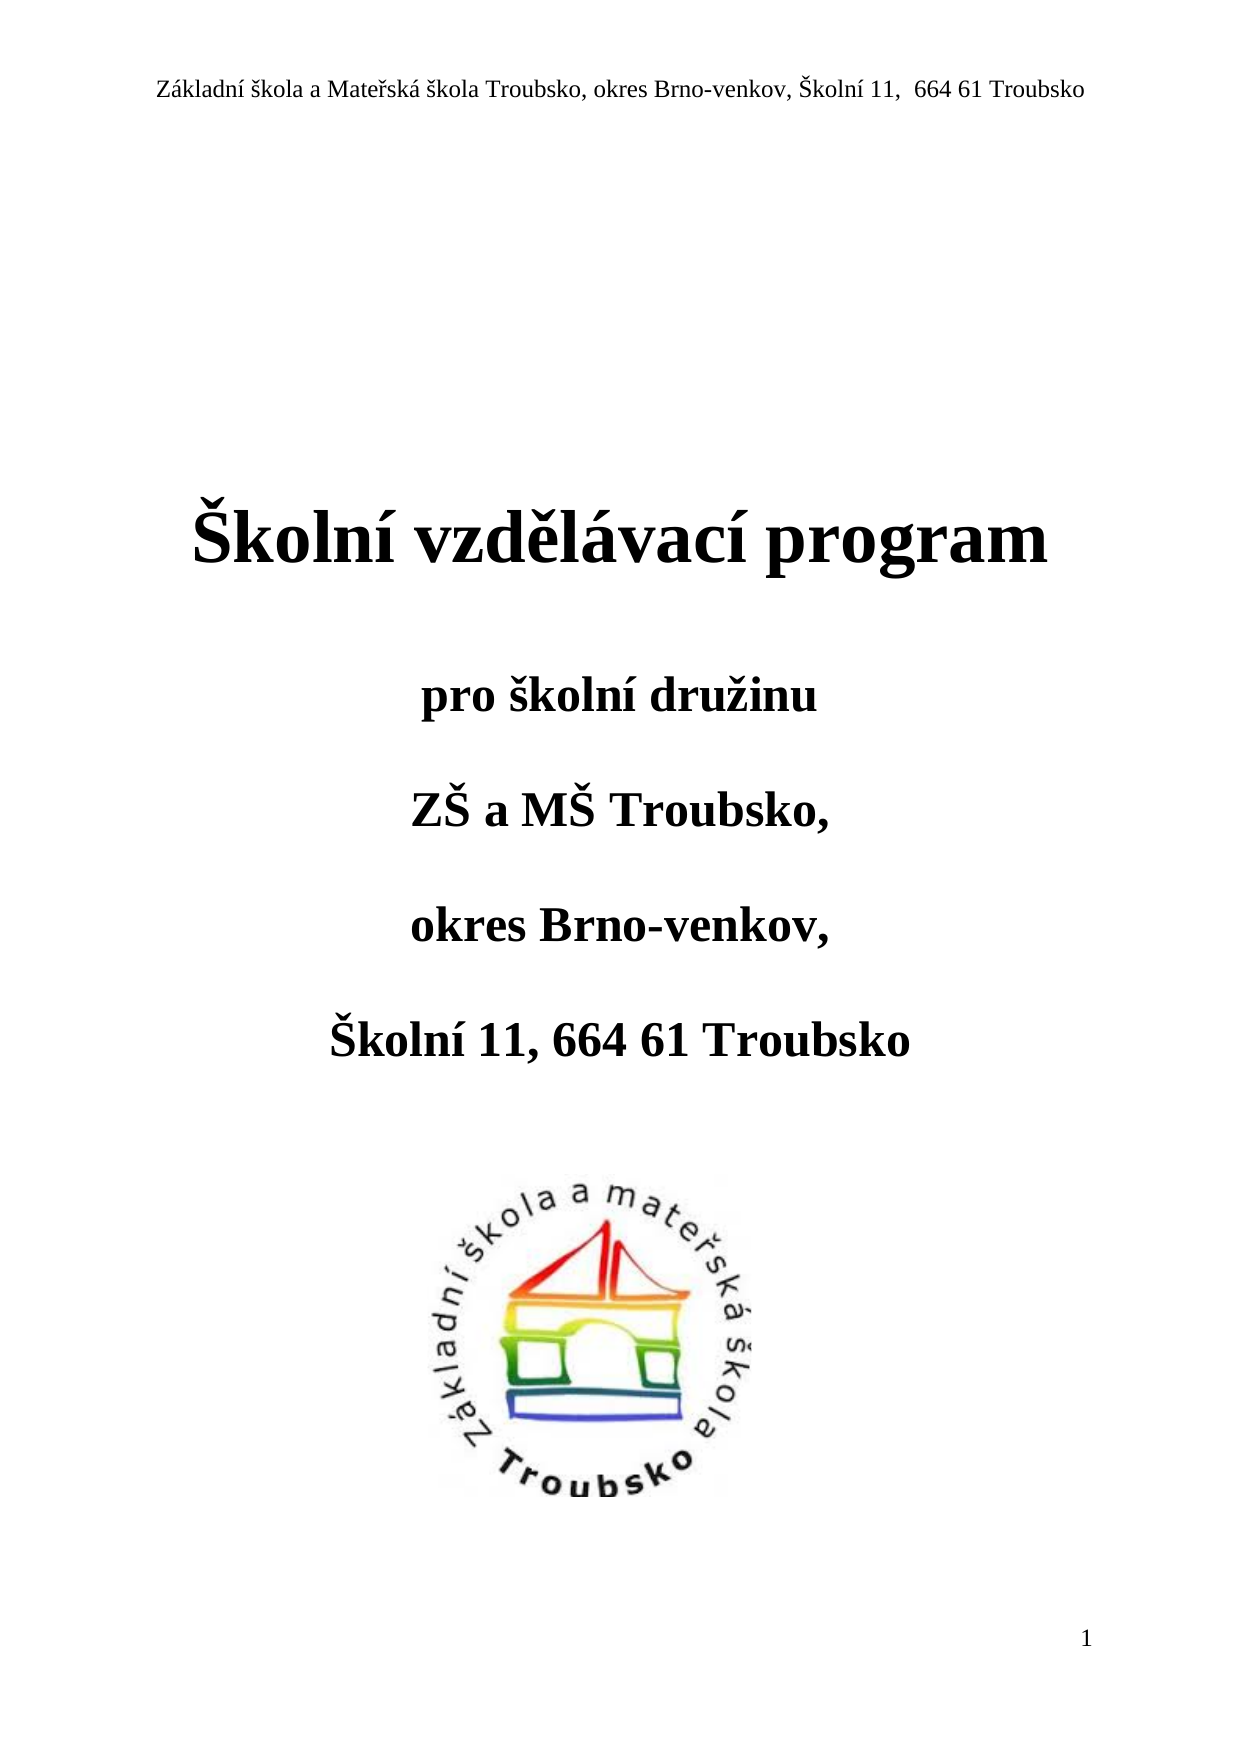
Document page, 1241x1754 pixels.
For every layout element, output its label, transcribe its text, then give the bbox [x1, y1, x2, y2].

text Školní 11, 664 61 Troubsko [148, 1010, 1093, 1068]
text okres Brno-venkov, [148, 895, 1093, 953]
text pro školní družinu [148, 665, 1093, 723]
text ZŠ a MŠ Troubsko, [148, 780, 1093, 838]
text Školní vzdělávací program [148, 493, 1093, 579]
picture [427, 1174, 752, 1497]
